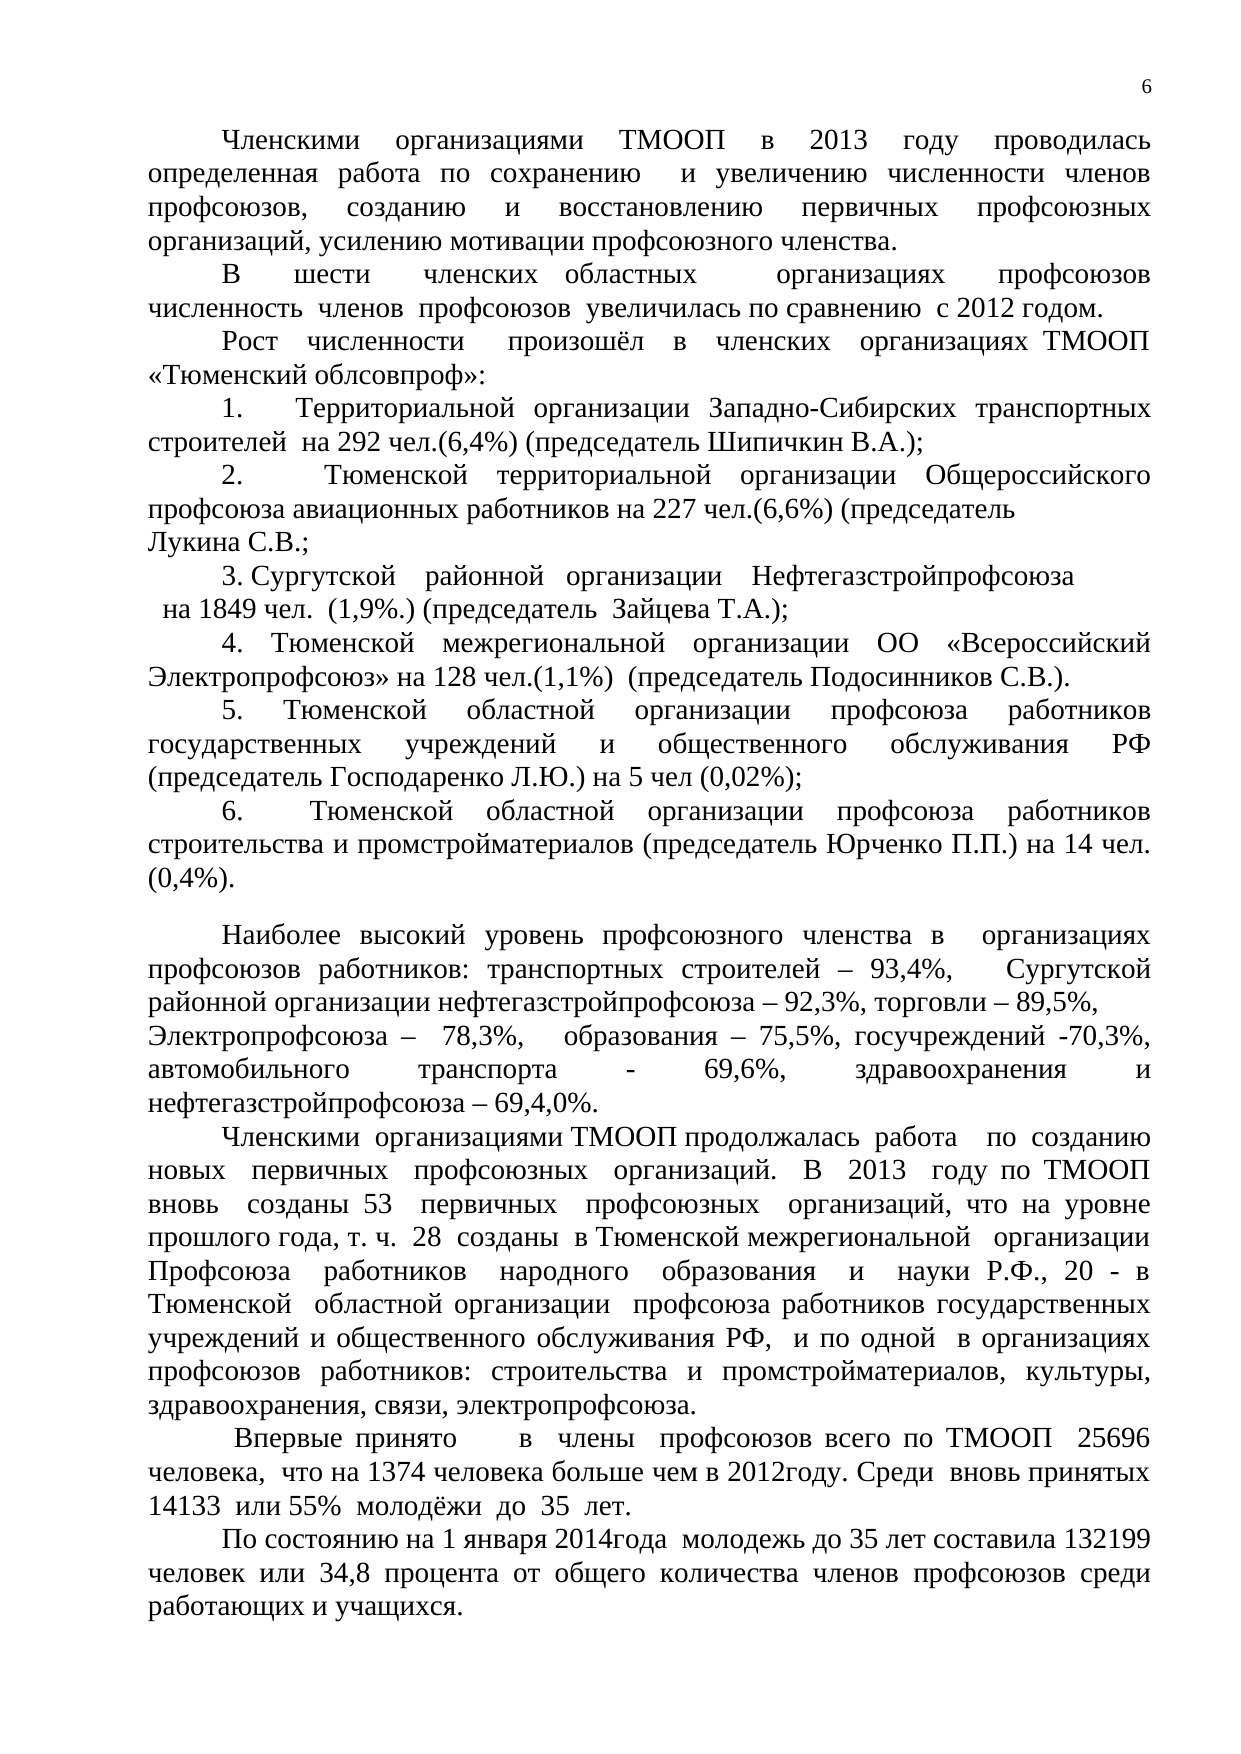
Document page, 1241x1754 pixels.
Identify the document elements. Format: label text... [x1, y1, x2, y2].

text 3. Сургутской районной организации Нефтегазстройпрофсоюза [148, 558, 1152, 592]
text Рост численности произошёл в членских организациях ТМООП «Тюменский облсовпроф»: [148, 323, 1152, 390]
text В шести членских областных организациях профсоюзов численность членов профсоюзов увеличилась по сравнению с 2012 годом. [148, 256, 1152, 323]
text на 1849 чел. (1,9%.) (председатель Зайцева Т.А.); [148, 592, 1152, 625]
text Впервые принято в члены профсоюзов всего по ТМООП 25696 человека, что на 1374 человека больше чем в 2012году. Среди вновь принятых 14133 или 55% молодёжи до 35 лет. [148, 1421, 1152, 1521]
text По состоянию на 1 января 2014года молодежь до 35 лет составила 132199 человек или 34,8 процента от общего количества членов профсоюзов среди работающих и учащихся. [148, 1521, 1152, 1622]
text 6. Тюменской областной организации профсоюза работников строительства и промстройматериалов (председатель Юрченко П.П.) на 14 чел.(0,4%). [148, 793, 1152, 893]
list Тюменской территориальной организации Общероссийского профсоюза авиационных работников на 227 чел.(6,6%) (председатель [148, 457, 1152, 524]
list Территориальной организации Западно-Сибирских транспортных строителей на 292 чел.(6,4%) (председатель Шипичкин В.А.); [148, 390, 1152, 457]
text Лукина С.В.; [148, 524, 1152, 558]
text 5. Тюменской областной организации профсоюза работников государственных учреждений и общественного обслуживания РФ (председатель Господаренко Л.Ю.) на 5 чел (0,02%); [148, 692, 1152, 793]
text Членскими организациями ТМООП продолжалась работа по созданию новых первичных профсоюзных организаций. В 2013 году по ТМООП вновь созданы 53 первичных профсоюзных организаций, что на уровне прошлого года, т. ч. 28 созданы в Тюменской межрегиональной организации Профсоюза работников народного образования и науки Р.Ф., 20 - в Тюменской областной организации профсоюза работников государственных учреждений и общественного обслуживания РФ, и по одной в организациях профсоюзов работников: строительства и промстройматериалов, культуры, здравоохранения, связи, электропрофсоюза. [148, 1119, 1152, 1421]
text Электропрофсоюза – 78,3%, образования – 75,5%, госучреждений -70,3%, автомобильного транспорта - 69,6%, здравоохранения и нефтегазстройпрофсоюза – 69,4,0%. [148, 1018, 1152, 1119]
text Наиболее высокий уровень профсоюзного членства в организациях профсоюзов работников: транспортных строителей – 93,4%, Сургутской районной организации нефтегазстройпрофсоюза – 92,3%, торговли – 89,5%, [148, 917, 1152, 1018]
text Членскими организациями ТМООП в 2013 году проводилась определенная работа по сохранению и увеличению численности членов профсоюзов, созданию и восстановлению первичных профсоюзных организаций, усилению мотивации профсоюзного членства. [148, 122, 1152, 256]
text 4. Тюменской межрегиональной организации ОО «Всероссийский Электропрофсоюз» на 128 чел.(1,1%) (председатель Подосинников С.В.). [148, 625, 1152, 692]
